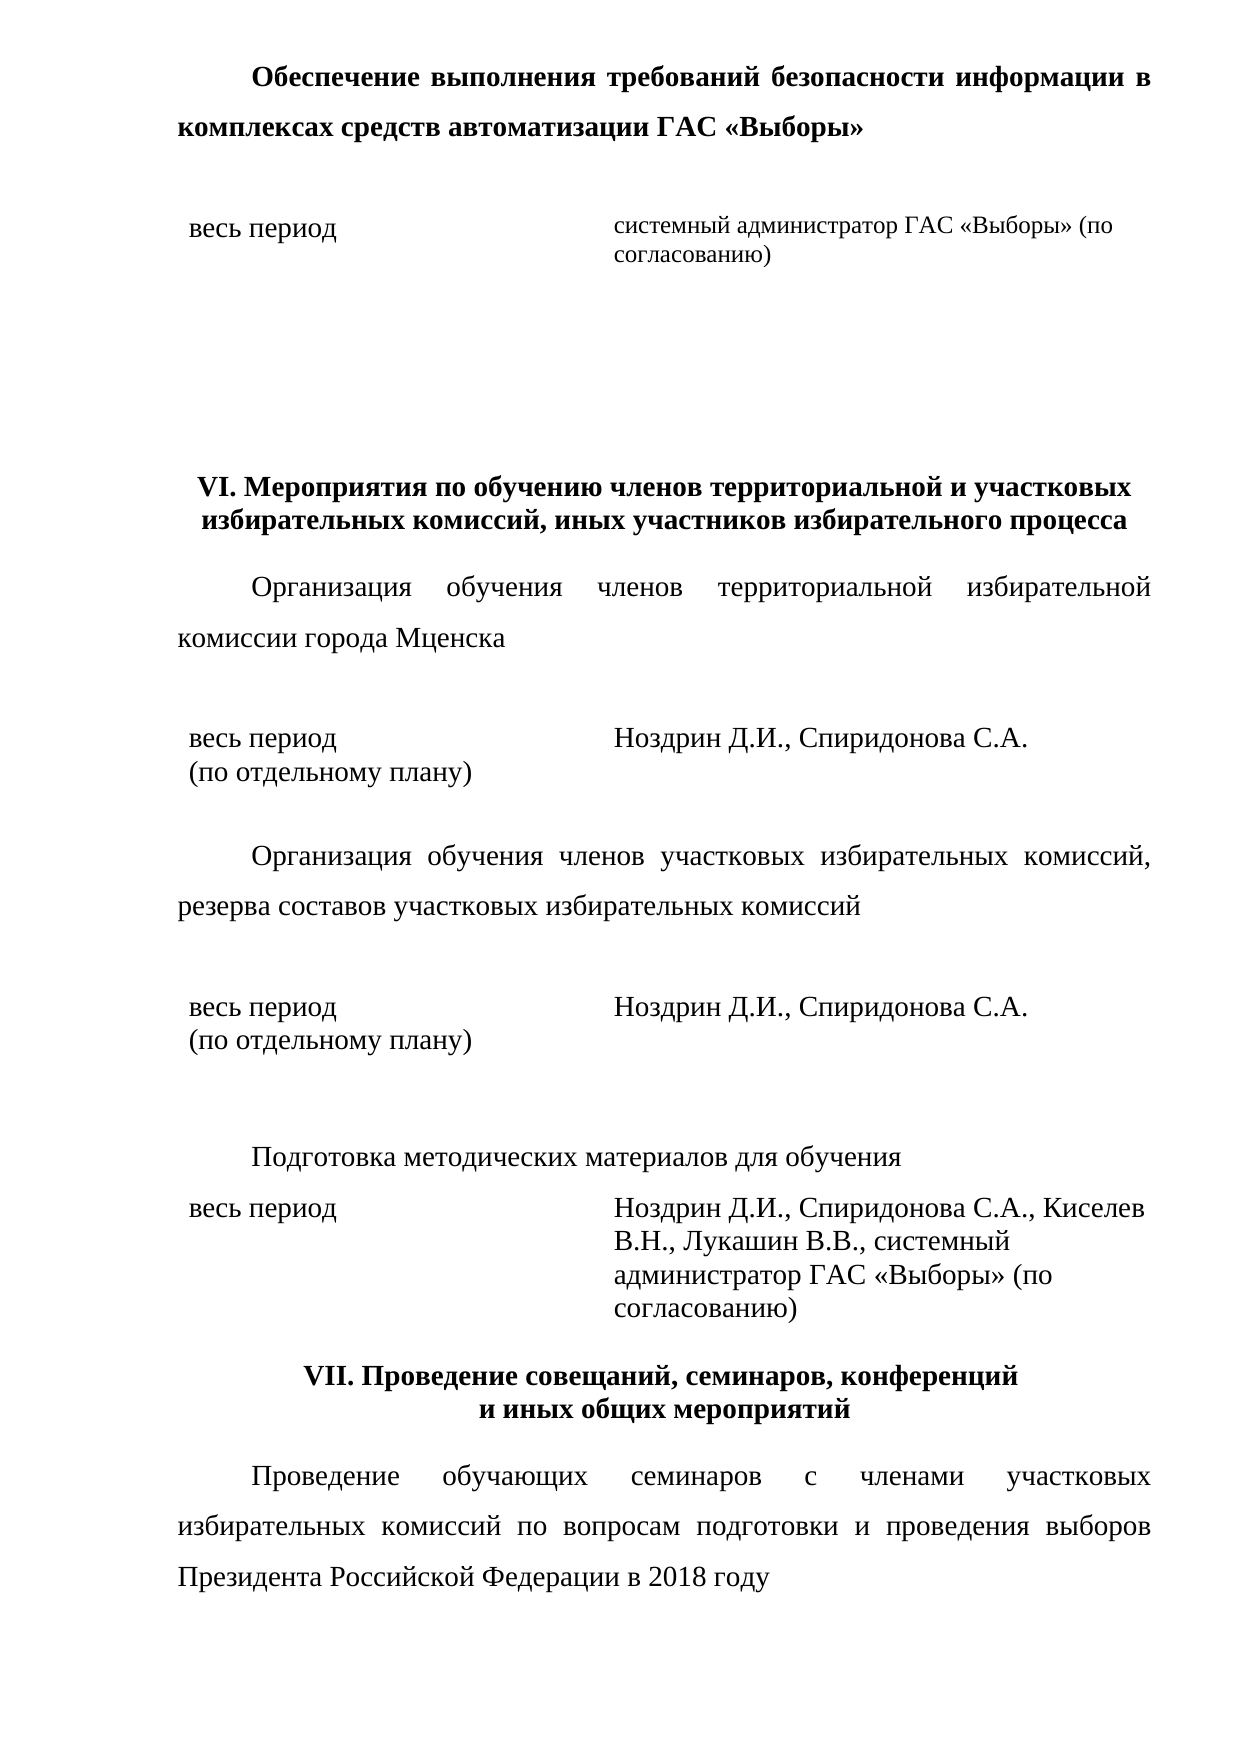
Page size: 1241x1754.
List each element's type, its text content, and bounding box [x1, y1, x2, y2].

table_header Ноздрин Д.И., Спиридонова С.А. [602, 720, 1167, 787]
text Обеспечение выполнения требований безопасности информации в комплексах средств автоматизации ГАС «Выборы» [177, 59, 1152, 143]
table_header Ноздрин Д.И., Спиридонова С.А. [602, 989, 1167, 1056]
table_header системный администратор ГАС «Выборы» (по согласованию) [602, 210, 1167, 267]
text Подготовка методических материалов для обучения [177, 1139, 1152, 1173]
text Организация обучения членов территориальной избирательной комиссии города Мценска [177, 569, 1152, 653]
table_header весь период [177, 1190, 602, 1324]
text Проведение обучающих семинаров с членами участковых избирательных комиссий по вопросам подготовки и проведения выборов Президента Российской Федерации в 2018 году [177, 1458, 1152, 1592]
table_header Ноздрин Д.И., Спиридонова С.А., Киселев В.Н., Лукашин В.В., системный администратор ГАС «Выборы» (по согласованию) [602, 1190, 1167, 1324]
text VII. Проведение совещаний, семинаров, конференций и иных общих мероприятий [177, 1358, 1152, 1425]
table_header весь период (по отдельному плану) [177, 720, 602, 787]
text VI. Мероприятия по обучению членов территориальной и участковых избирательных комиссий, иных участников избирательного процесса [177, 469, 1152, 536]
text Организация обучения членов участковых избирательных комиссий, резерва составов участковых избирательных комиссий [177, 838, 1152, 922]
table_header весь период (по отдельному плану) [177, 989, 602, 1056]
table_header весь период [177, 210, 602, 267]
